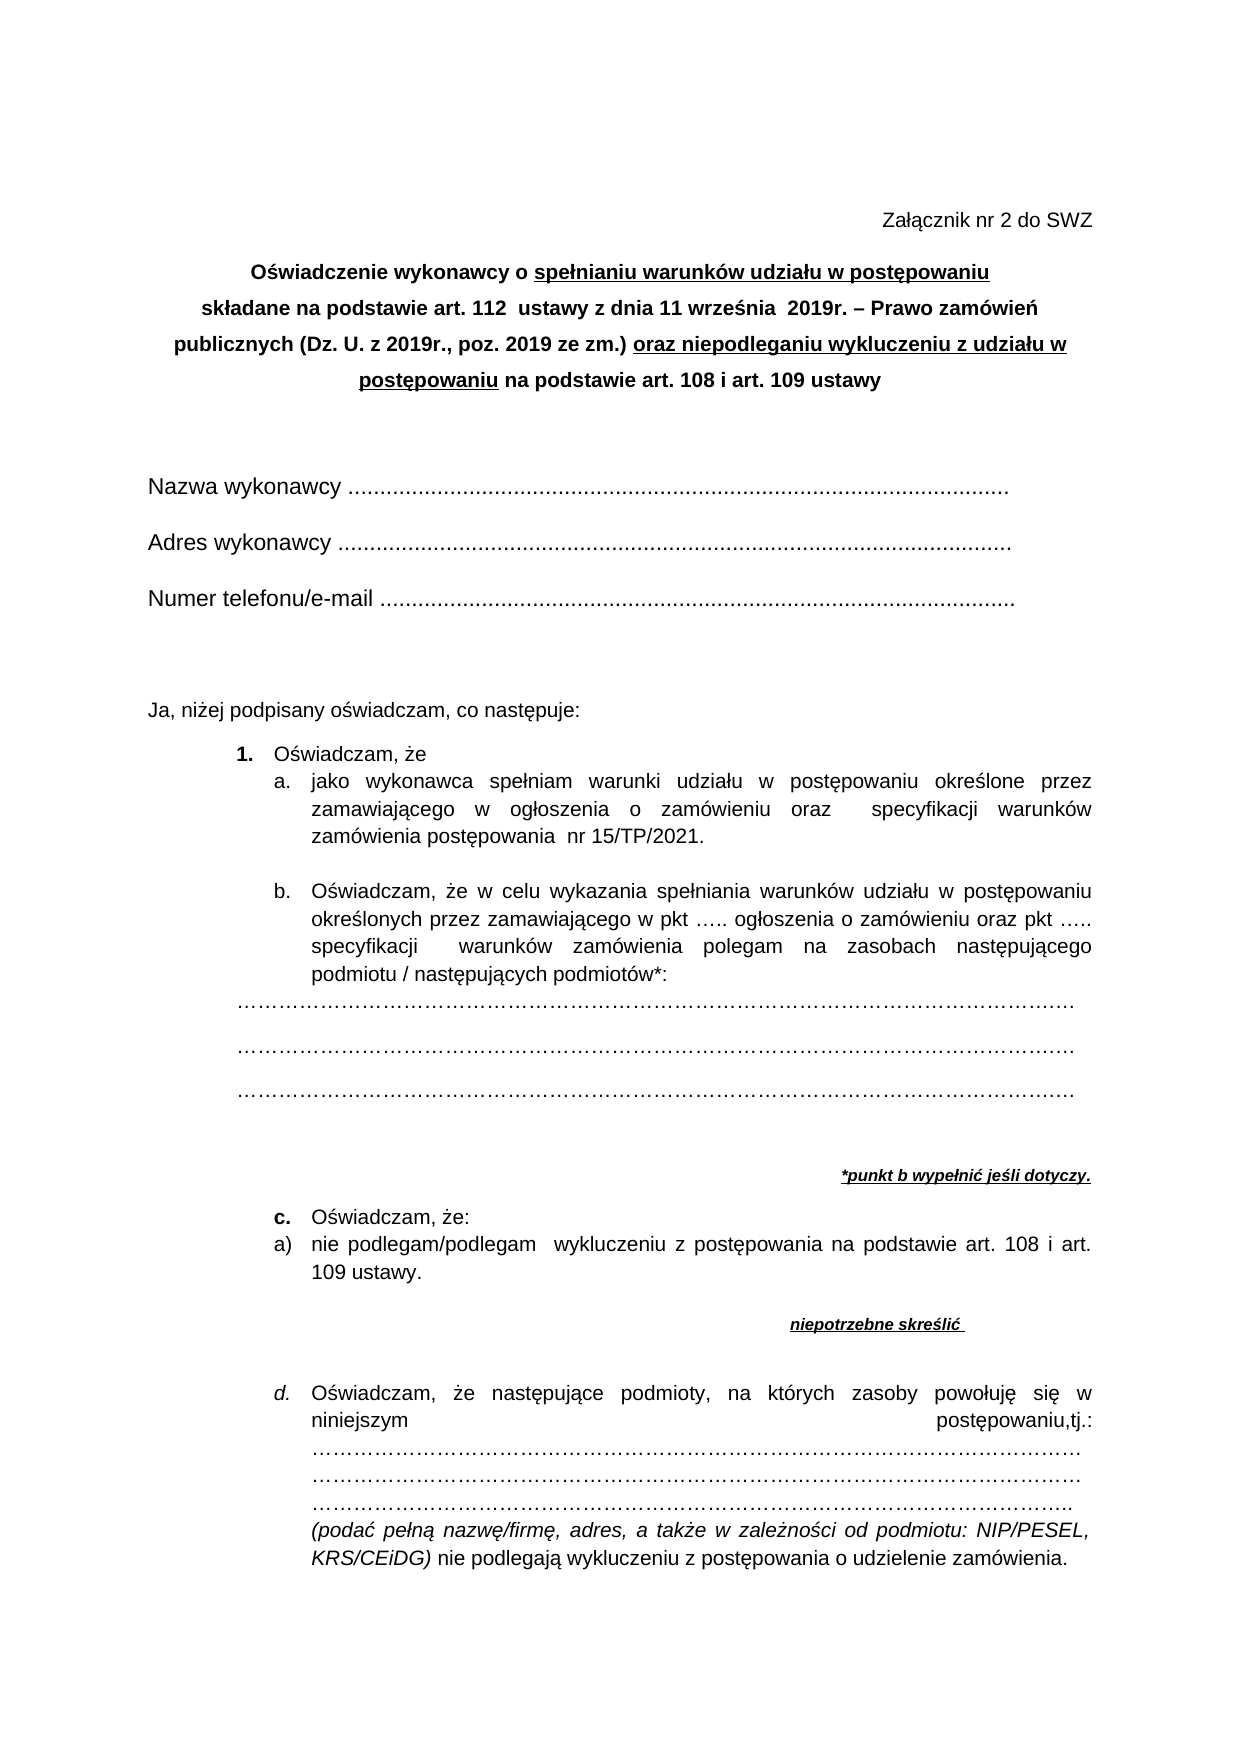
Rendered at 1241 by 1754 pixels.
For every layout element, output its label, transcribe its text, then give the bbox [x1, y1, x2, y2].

text ……………………………………………………………………………………………………….… [236, 1033, 1093, 1057]
text ……………………………………………………………………………………………………….… [236, 1078, 1093, 1102]
text Numer telefonu/e-mail .................................................................................................... [148, 585, 1093, 612]
text ……………………………………………………………………………………………………….… [236, 989, 1093, 1013]
text *punkt b wypełnić jeśli dotyczy. [236, 1166, 1093, 1185]
text Nazwa wykonawcy ........................................................................................................ [148, 473, 1093, 499]
text Załącznik nr 2 do SWZ [738, 207, 1093, 231]
text składane na podstawie art. 112 ustawy z dnia 11 września 2019r. – Prawo zamówień publicznych (Dz. U. z 2019r., poz. 2019 ze zm.) oraz niepodleganiu wykluczeniu z udziału w postępowaniu na podstawie art. 108 i art. 109 ustawy [148, 296, 1093, 392]
text Ja, niżej podpisany oświadczam, co następuje: [148, 698, 1093, 722]
text niepotrzebne skreślić [790, 1314, 1093, 1334]
list nie podlegam/podlegam wykluczeniu z postępowania na podstawie art. 108 i art. 109 ustawy. [274, 1232, 1093, 1283]
list Oświadczam, że w celu wykazania spełniania warunków udziału w postępowaniu określonych przez zamawiającego w pkt ….. ogłoszenia o zamówieniu oraz pkt ….. specyfikacji warunków zamówienia polegam na zasobach następującego podmiotu / następujących podmiotów*: [274, 879, 1093, 986]
text Oświadczenie wykonawcy o spełnianiu warunków udziału w postępowaniu [148, 260, 1093, 284]
list jako wykonawca spełniam warunki udziału w postępowaniu określone przez zamawiającego w ogłoszenia o zamówieniu oraz specyfikacji warunków zamówienia postępowania nr 15/TP/2021. [274, 769, 1093, 848]
list Oświadczam, że [236, 742, 1093, 766]
list Oświadczam, że następujące podmioty, na których zasoby powołuję się w niniejszym postępowaniu,tj.: …………………………………………………………………………………………………………………………………………………………………………………………………………………………………………………………………………………………………….. (podać pełną nazwę/firmę, adres, a także w zależności od podmiotu: NIP/PESEL, KRS/CEiDG) nie podlegają wykluczeniu z postępowania o udzielenie zamówienia. [274, 1381, 1093, 1570]
text Adres wykonawcy .......................................................................................................... [148, 529, 1093, 556]
list Oświadczam, że: [274, 1204, 1093, 1228]
